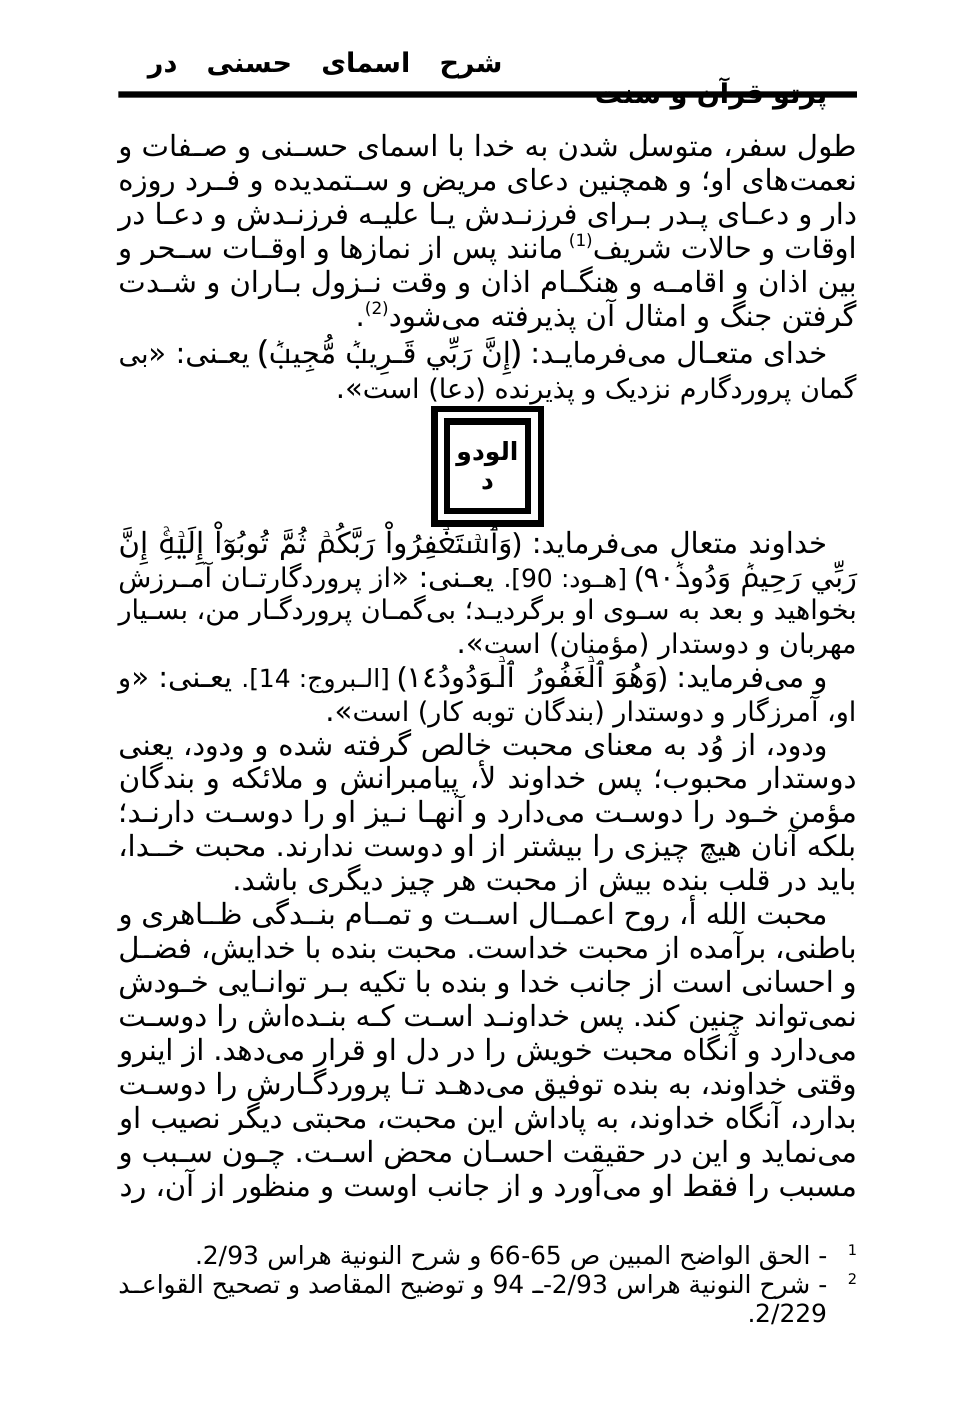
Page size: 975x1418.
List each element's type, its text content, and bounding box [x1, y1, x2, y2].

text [118, 129, 857, 333]
text خداوند متعال می‌فرماید: ﴿وَٱسۡتَغۡفِرُواْ رَبَّكُمۡ ثُمَّ تُوبُوٓاْ إِلَيۡهِۚ إِنَّ رَبِّي رَحِيمٞ وَدُودٞ٩٠﴾ [هود: 90]. یعنی: «از پروردگارتان آمرزش بخواهید و بعد به سوی او برگردید؛ بی‌گمان پروردگار من، بسیار مهربان و دوستدار (مؤمنان) است». [118, 527, 857, 660]
text و می‌فرماید: ﴿وَهُوَ ٱلۡغَفُورُ ٱلۡوَدُودُ١٤﴾ [البروج: 14]. یعنی: «و او، آمرزگار و دوستدار (بندگان توبه کار) است». [118, 660, 857, 728]
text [118, 898, 857, 1203]
table_header الودود [441, 412, 534, 508]
text ودود، از وُد به معنای محبت خالص گرفته شده و ودود، یعنی دوستدار محبوب؛ پس خداوند ﻷ، پیامبرانش و ملائکه و بندگان مؤمن خود را دوست می‌دارد و آنها نیز او را دوست دارند؛ بلکه آنان هیچ چیزی را بیشتر از او دوست ندارند. محبت خدا، باید در قلب بنده بیش از محبت هر چیز دیگری باشد. [118, 728, 857, 898]
text خدای متعال می‌فرماید: ﴿إِنَّ رَبِّي قَرِيبٞ مُّجِيبٞ﴾ یعنی: «بی گمان پروردگارم نزدیک و پذیرنده (دعا) است». [118, 333, 857, 406]
